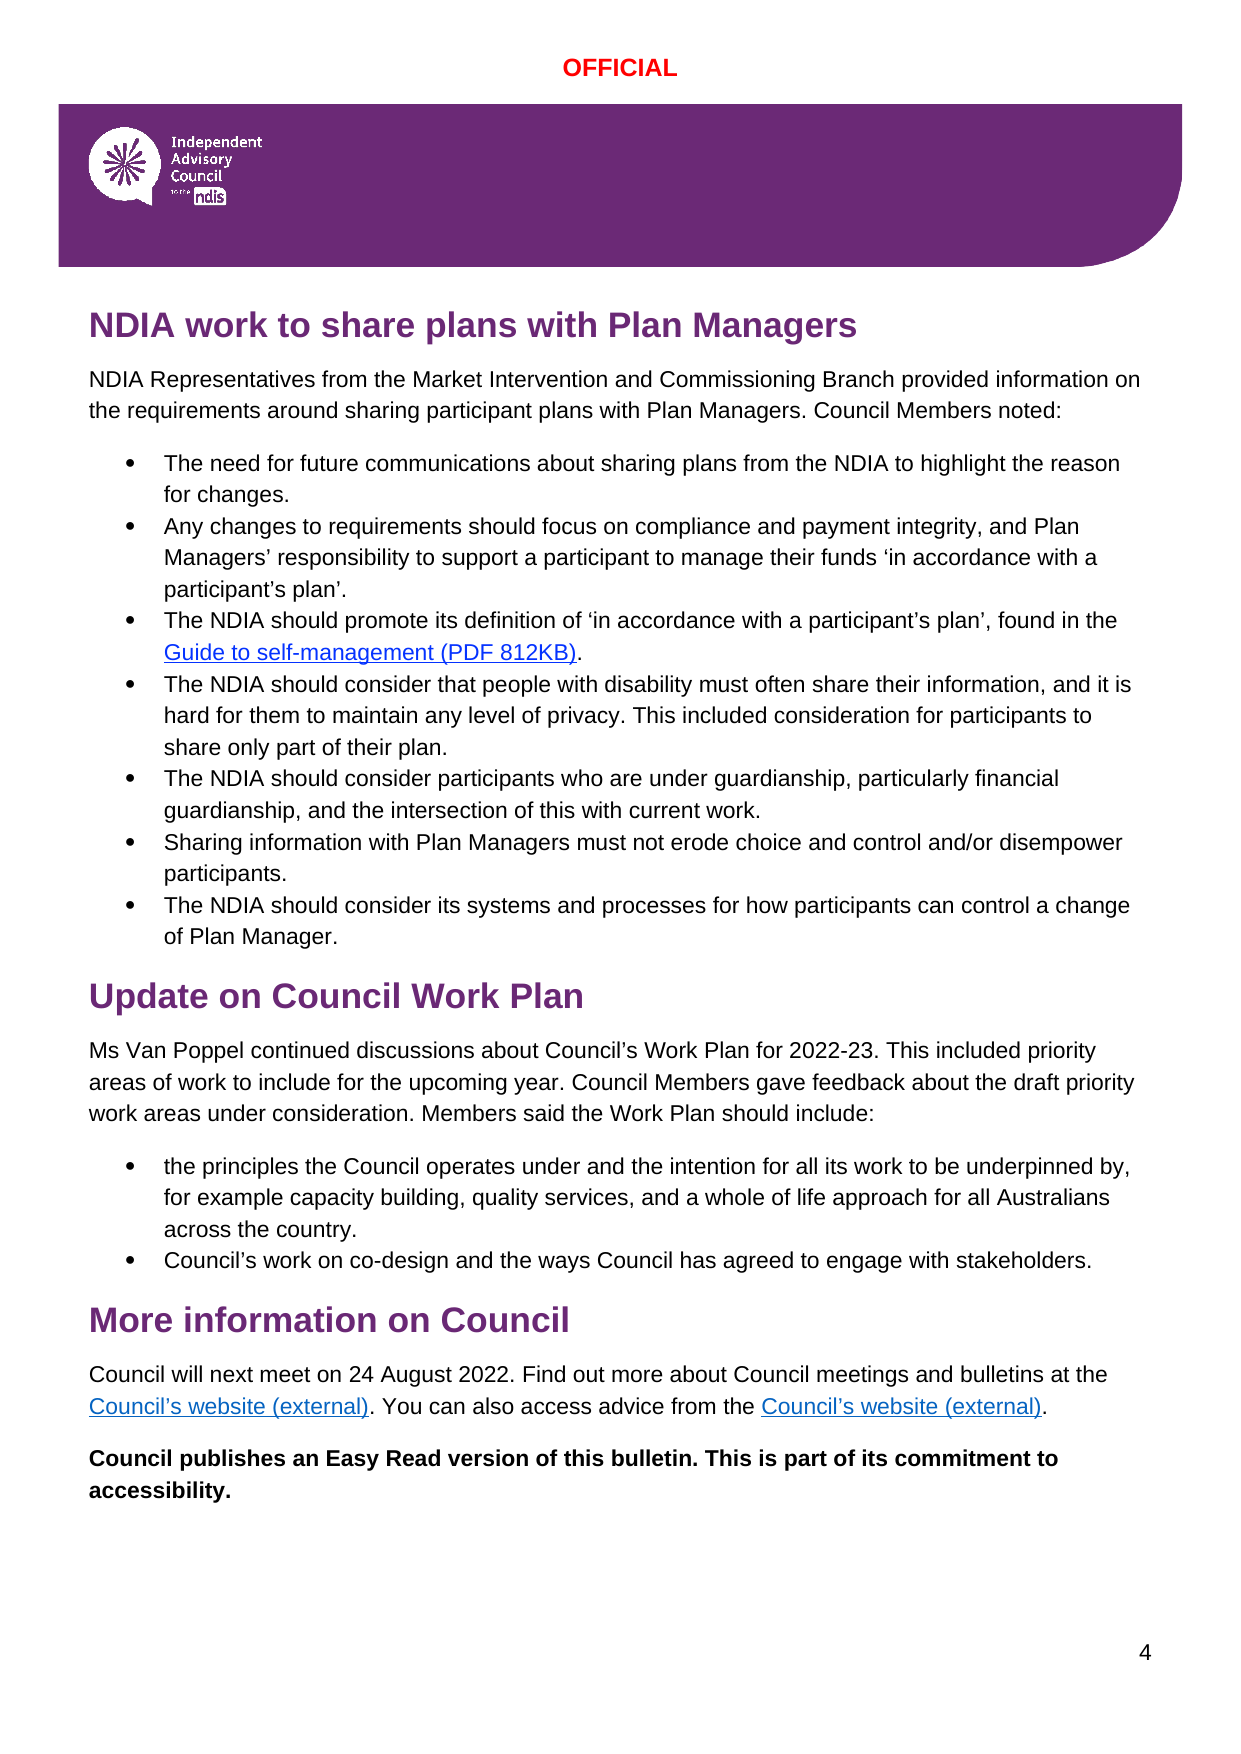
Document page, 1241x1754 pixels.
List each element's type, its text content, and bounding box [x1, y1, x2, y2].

list the principles the Council operates under and the intention for all its work to be underpinned by, for example capacity building, quality services, and a whole of life approach for all Australians across the country. [126, 1153, 1152, 1242]
subtitle Update on Council Work Plan [89, 976, 1152, 1016]
text Council will next meet on ​24 August 2022. Find out more about Council meetings and bulletins at the Council’s website (external). You can also access advice from the Council’s website (external). [89, 1361, 1152, 1419]
text Ms Van Poppel continued discussions about Council’s Work Plan for 2022-23. This included priority areas of work to include for the upcoming year. Council Members gave feedback about the draft priority work areas under consideration. Members said the Work Plan should include: [89, 1037, 1152, 1127]
text Council publishes an Easy Read version of this bulletin. This is part of its commitment to accessibility. [89, 1445, 1152, 1503]
list The NDIA should consider that people with disability must often share their information, and it is hard for them to maintain any level of privacy. This included consideration for participants to share only part of their plan. [126, 671, 1152, 760]
subtitle More information on Council [89, 1300, 1152, 1340]
subtitle NDIA work to share plans with Plan Managers [89, 304, 1152, 345]
list Sharing information with Plan Managers must not erode choice and control and/or disempower participants. [126, 828, 1152, 886]
text NDIA Representatives from the Market Intervention and Commissioning Branch provided information on the requirements around sharing participant plans with Plan Managers. Council Members noted: [89, 366, 1152, 424]
list The NDIA should consider its systems and processes for how participants can control a change of Plan Manager. [126, 892, 1152, 949]
list The need for future communications about sharing plans from the NDIA to highlight the reason for changes. [126, 450, 1152, 508]
picture [58, 104, 1183, 267]
list Council’s work on co-design and the ways Council has agreed to engage with stakeholders. [126, 1247, 1152, 1274]
list The NDIA should promote its definition of ‘in accordance with a participant’s plan’, found in the Guide to self-management (PDF 812KB). [126, 607, 1152, 665]
list Any changes to requirements should focus on compliance and payment integrity, and Plan Managers’ responsibility to support a participant to manage their funds ‘in accordance with a participant’s plan’. [126, 513, 1152, 602]
list The NDIA should consider participants who are under guardianship, particularly financial guardianship, and the intersection of this with current work. [126, 765, 1152, 823]
